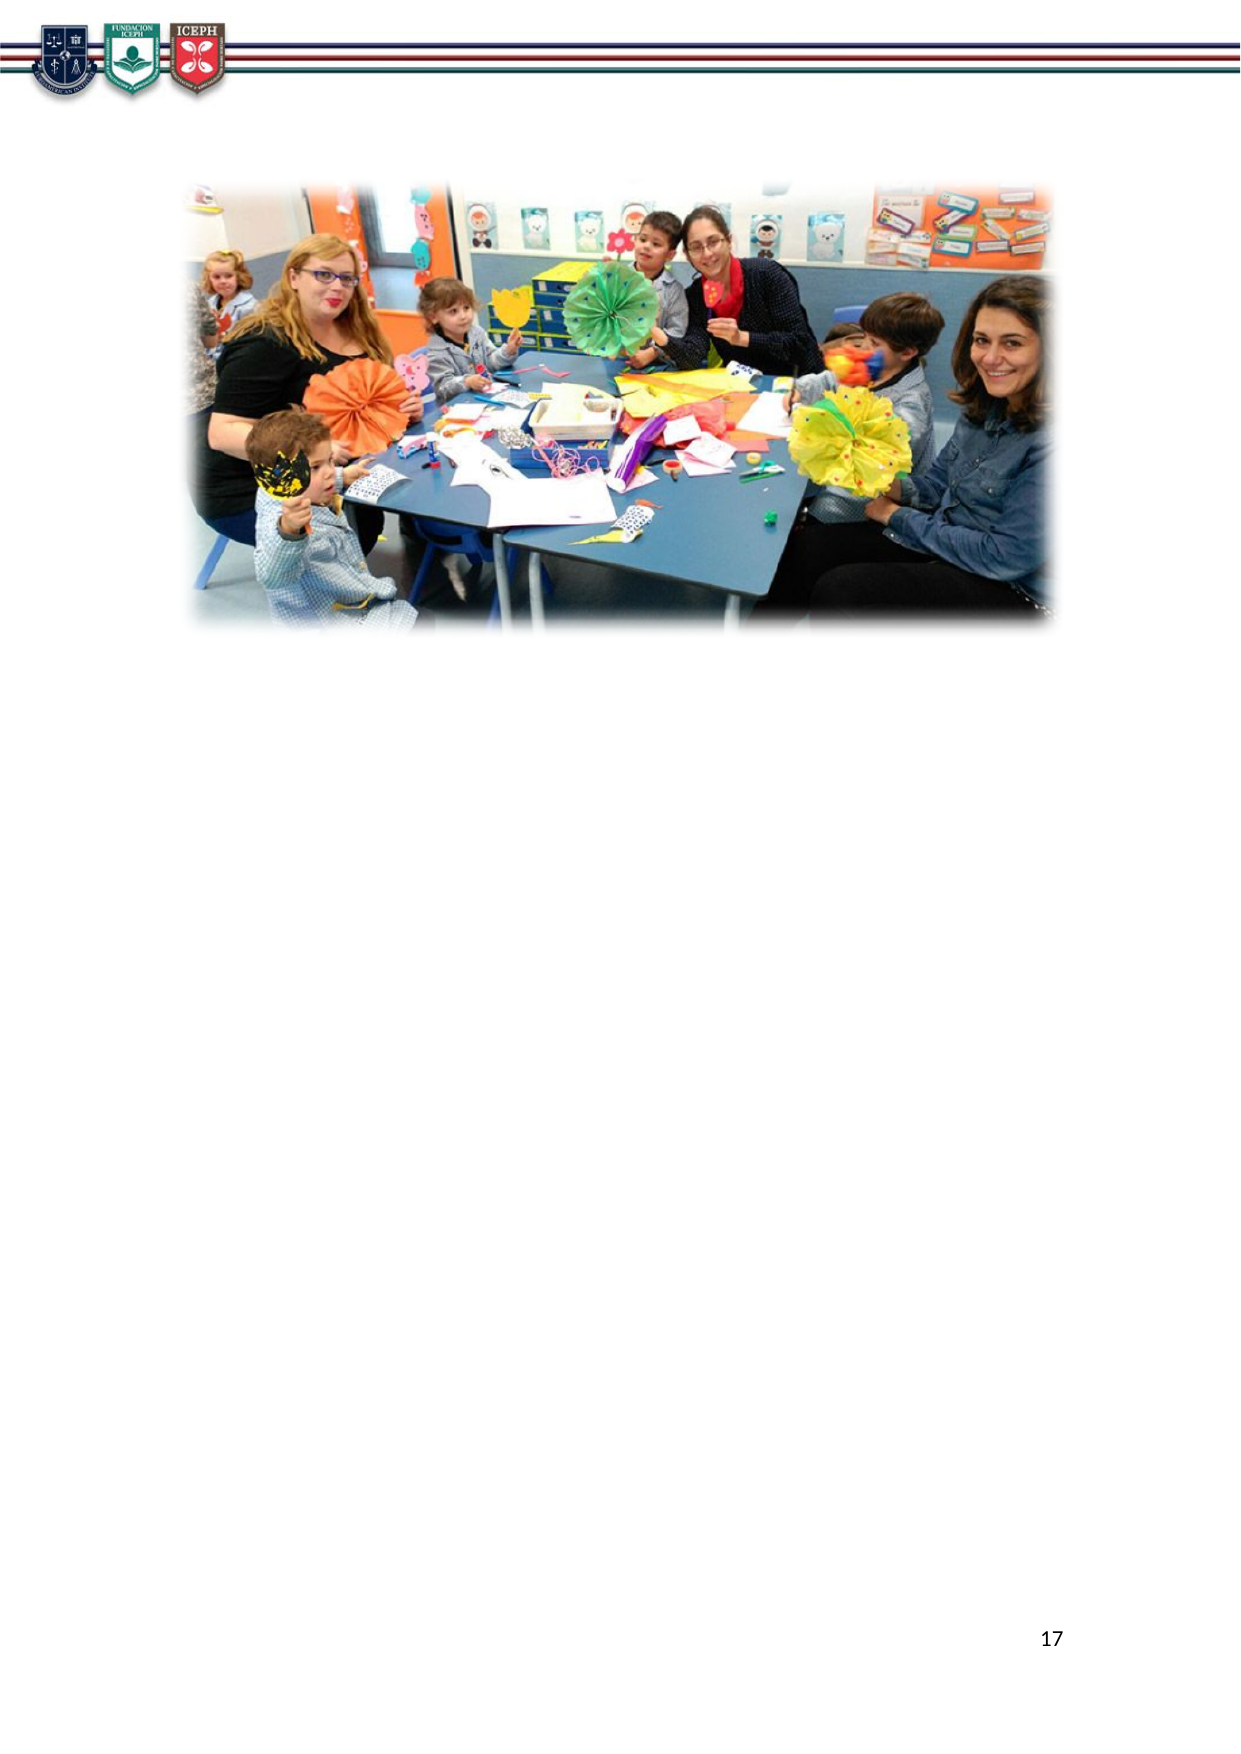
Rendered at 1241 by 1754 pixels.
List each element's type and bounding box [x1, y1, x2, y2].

picture [0, 15, 1241, 117]
picture [206, 206, 1035, 609]
